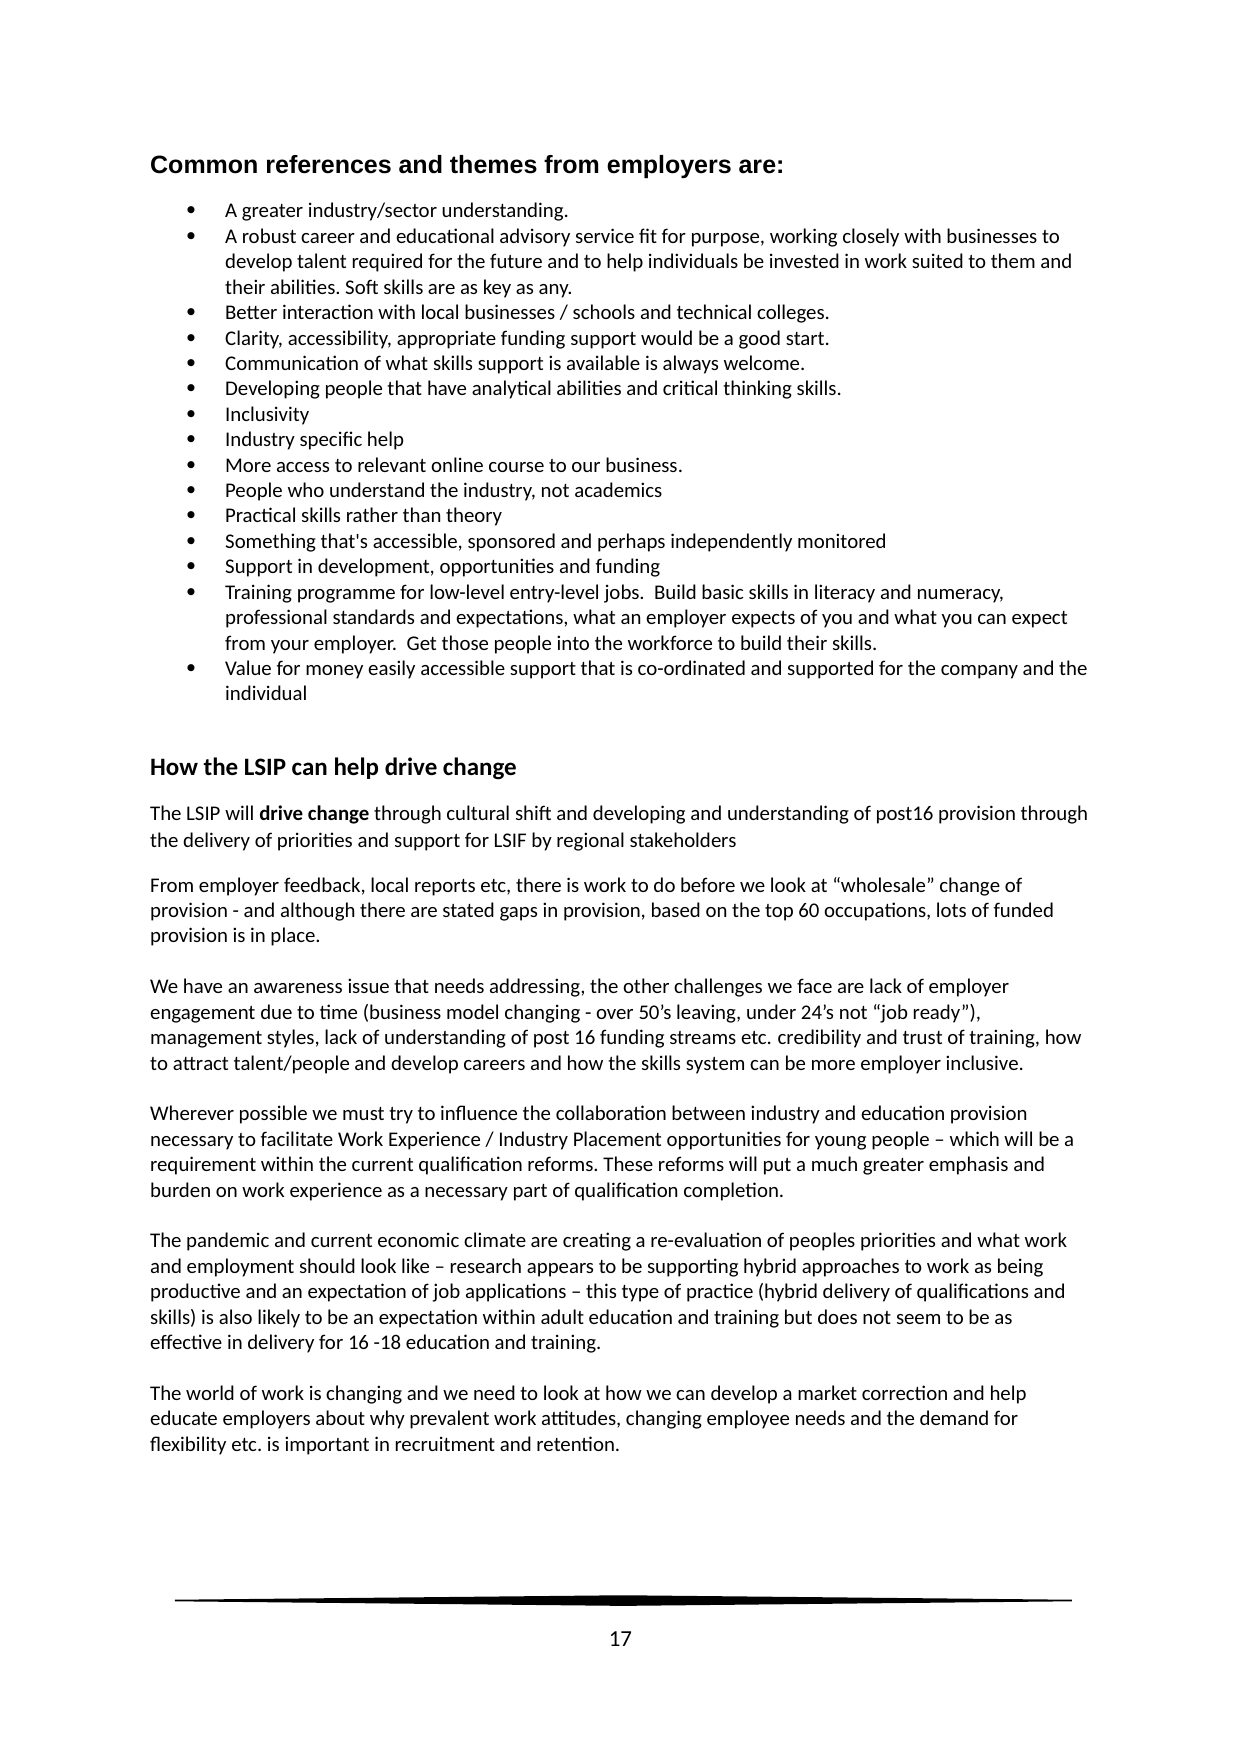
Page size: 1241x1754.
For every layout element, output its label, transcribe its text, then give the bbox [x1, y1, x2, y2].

list Something that's accessible, sponsored and perhaps independently monitored [187, 528, 1090, 553]
text How the LSIP can help drive change [150, 751, 1090, 781]
list Better interaction with local businesses / schools and technical colleges. [187, 299, 1090, 325]
list Practical skills rather than theory [187, 503, 1090, 528]
text Wherever possible we must try to influence the collaboration between industry and education provision necessary to facilitate Work Experience / Industry Placement opportunities for young people – which will be a requirement within the current qualification reforms. These reforms will put a much greater emphasis and burden on work experience as a necessary part of qualification completion. [150, 1101, 1090, 1202]
text Common references and themes from employers are: [150, 150, 1090, 179]
list Inclusivity [187, 401, 1090, 426]
list Training programme for low-level entry-level jobs. Build basic skills in literacy and numeracy, professional standards and expectations, what an employer expects of you and what you can expect from your employer. Get those people into the workforce to build their skills. [187, 579, 1090, 655]
text The LSIP will drive change through cultural shift and developing and understanding of post16 provision through the delivery of priorities and support for LSIF by regional stakeholders [150, 800, 1090, 853]
list Communication of what skills support is available is always welcome. [187, 350, 1090, 376]
text The pandemic and current economic climate are creating a re-evaluation of peoples priorities and what work and employment should look like – research appears to be supporting hybrid approaches to work as being productive and an expectation of job applications – this type of practice (hybrid delivery of qualifications and skills) is also likely to be an expectation within adult education and training but does not seem to be as effective in delivery for 16 -18 education and training. [150, 1228, 1090, 1355]
text From employer feedback, local reports etc, there is work to do before we look at “wholesale” change of provision - and although there are stated gaps in provision, based on the top 60 occupations, lots of funded provision is in place. [150, 872, 1090, 948]
text We have an awareness issue that needs addressing, the other challenges we face are lack of employer engagement due to time (business model changing - over 50’s leaving, under 24’s not “job ready”), management styles, lack of understanding of post 16 funding streams etc. credibility and trust of training, how to attract talent/people and develop careers and how the skills system can be more employer inclusive. [150, 973, 1090, 1075]
list Developing people that have analytical abilities and critical thinking skills. [187, 376, 1090, 401]
list More access to relevant online course to our business. [187, 452, 1090, 477]
list Support in development, opportunities and funding [187, 553, 1090, 579]
list A robust career and educational advisory service fit for purpose, working closely with businesses to develop talent required for the future and to help individuals be invested in work suited to them and their abilities. Soft skills are as key as any. [187, 223, 1090, 299]
list People who understand the industry, not academics [187, 477, 1090, 503]
list Industry specific help [187, 426, 1090, 452]
list A greater industry/sector understanding. [187, 198, 1090, 223]
list Value for money easily accessible support that is co-ordinated and supported for the company and the individual [187, 655, 1090, 706]
text The world of work is changing and we need to look at how we can develop a market correction and help educate employers about why prevalent work attitudes, changing employee needs and the demand for flexibility etc. is important in recruitment and retention. [150, 1380, 1090, 1456]
list Clarity, accessibility, appropriate funding support would be a good start. [187, 325, 1090, 350]
